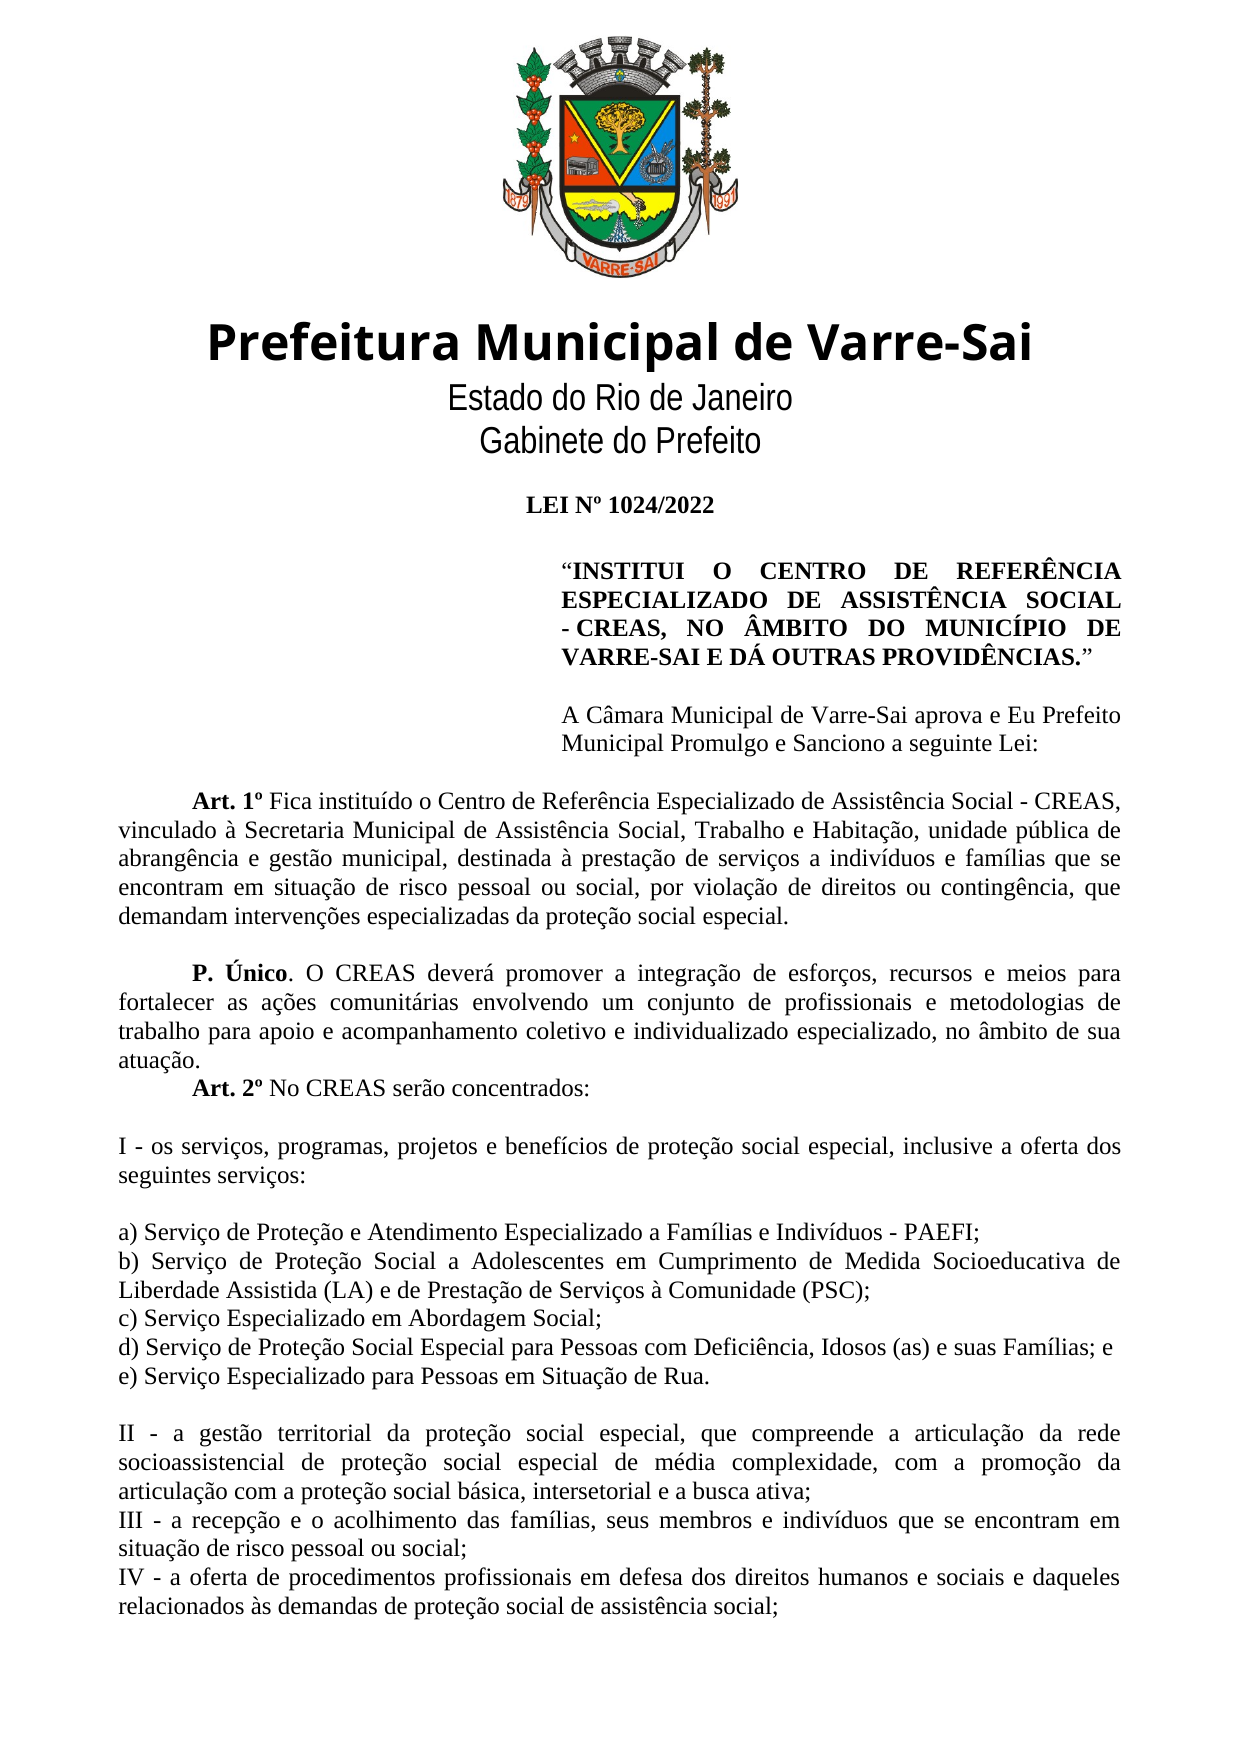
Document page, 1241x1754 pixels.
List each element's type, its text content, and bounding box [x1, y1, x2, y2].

text Art. 2º No CREAS serão concentrados: [118, 1073, 1122, 1102]
text P. Único. O CREAS deverá promover a integração de esforços, recursos e meios para fortalecer as ações comunitárias envolvendo um conjunto de profissionais e metodologias de trabalho para apoio e acompanhamento coletivo e individualizado especializado, no âmbito de sua atuação. [118, 958, 1122, 1073]
text Art. 1º Fica instituído o Centro de Referência Especializado de Assistência Social - CREAS, vinculado à Secretaria Municipal de Assistência Social, Trabalho e Habitação, unidade pública de abrangência e gestão municipal, destinada à prestação de serviços a indivíduos e famílias que se encontram em situação de risco pessoal ou social, por violação de direitos ou contingência, que demandam intervenções especializadas da proteção social especial. [118, 786, 1122, 930]
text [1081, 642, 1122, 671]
text d) Serviço de Proteção Social Especial para Pessoas com Deficiência, Idosos (as) e suas Famílias; e [118, 1332, 1122, 1361]
text A Câmara Municipal de Varre-Sai aprova e Eu Prefeito Municipal Promulgo e Sanciono a seguinte Lei: [561, 700, 1122, 757]
text LEI Nº 1024/2022 [118, 490, 1122, 519]
text I - os serviços, programas, projetos e benefícios de proteção social especial, inclusive a oferta dos seguintes serviços: [118, 1131, 1122, 1188]
picture [502, 35, 739, 279]
text III - a recepção e o acolhimento das famílias, seus membros e indivíduos que se encontram em situação de risco pessoal ou social; [118, 1505, 1122, 1562]
text a) Serviço de Proteção e Atendimento Especializado a Famílias e Indivíduos - PAEFI; [118, 1217, 1122, 1246]
text e) Serviço Especializado para Pessoas em Situação de Rua. [118, 1361, 1122, 1390]
text II - a gestão territorial da proteção social especial, que compreende a articulação da rede socioassistencial de proteção social especial de média complexidade, com a promoção da articulação com a proteção social básica, intersetorial e a busca ativa; [118, 1418, 1122, 1505]
text c) Serviço Especializado em Abordagem Social; [118, 1303, 1122, 1332]
text b) Serviço de Proteção Social a Adolescentes em Cumprimento de Medida Socioeducativa de Liberdade Assistida (LA) e de Prestação de Serviços à Comunidade (PSC); [118, 1246, 1122, 1303]
text IV - a oferta de procedimentos profissionais em defesa dos direitos humanos e sociais e daqueles relacionados às demandas de proteção social de assistência social; [118, 1562, 1122, 1620]
